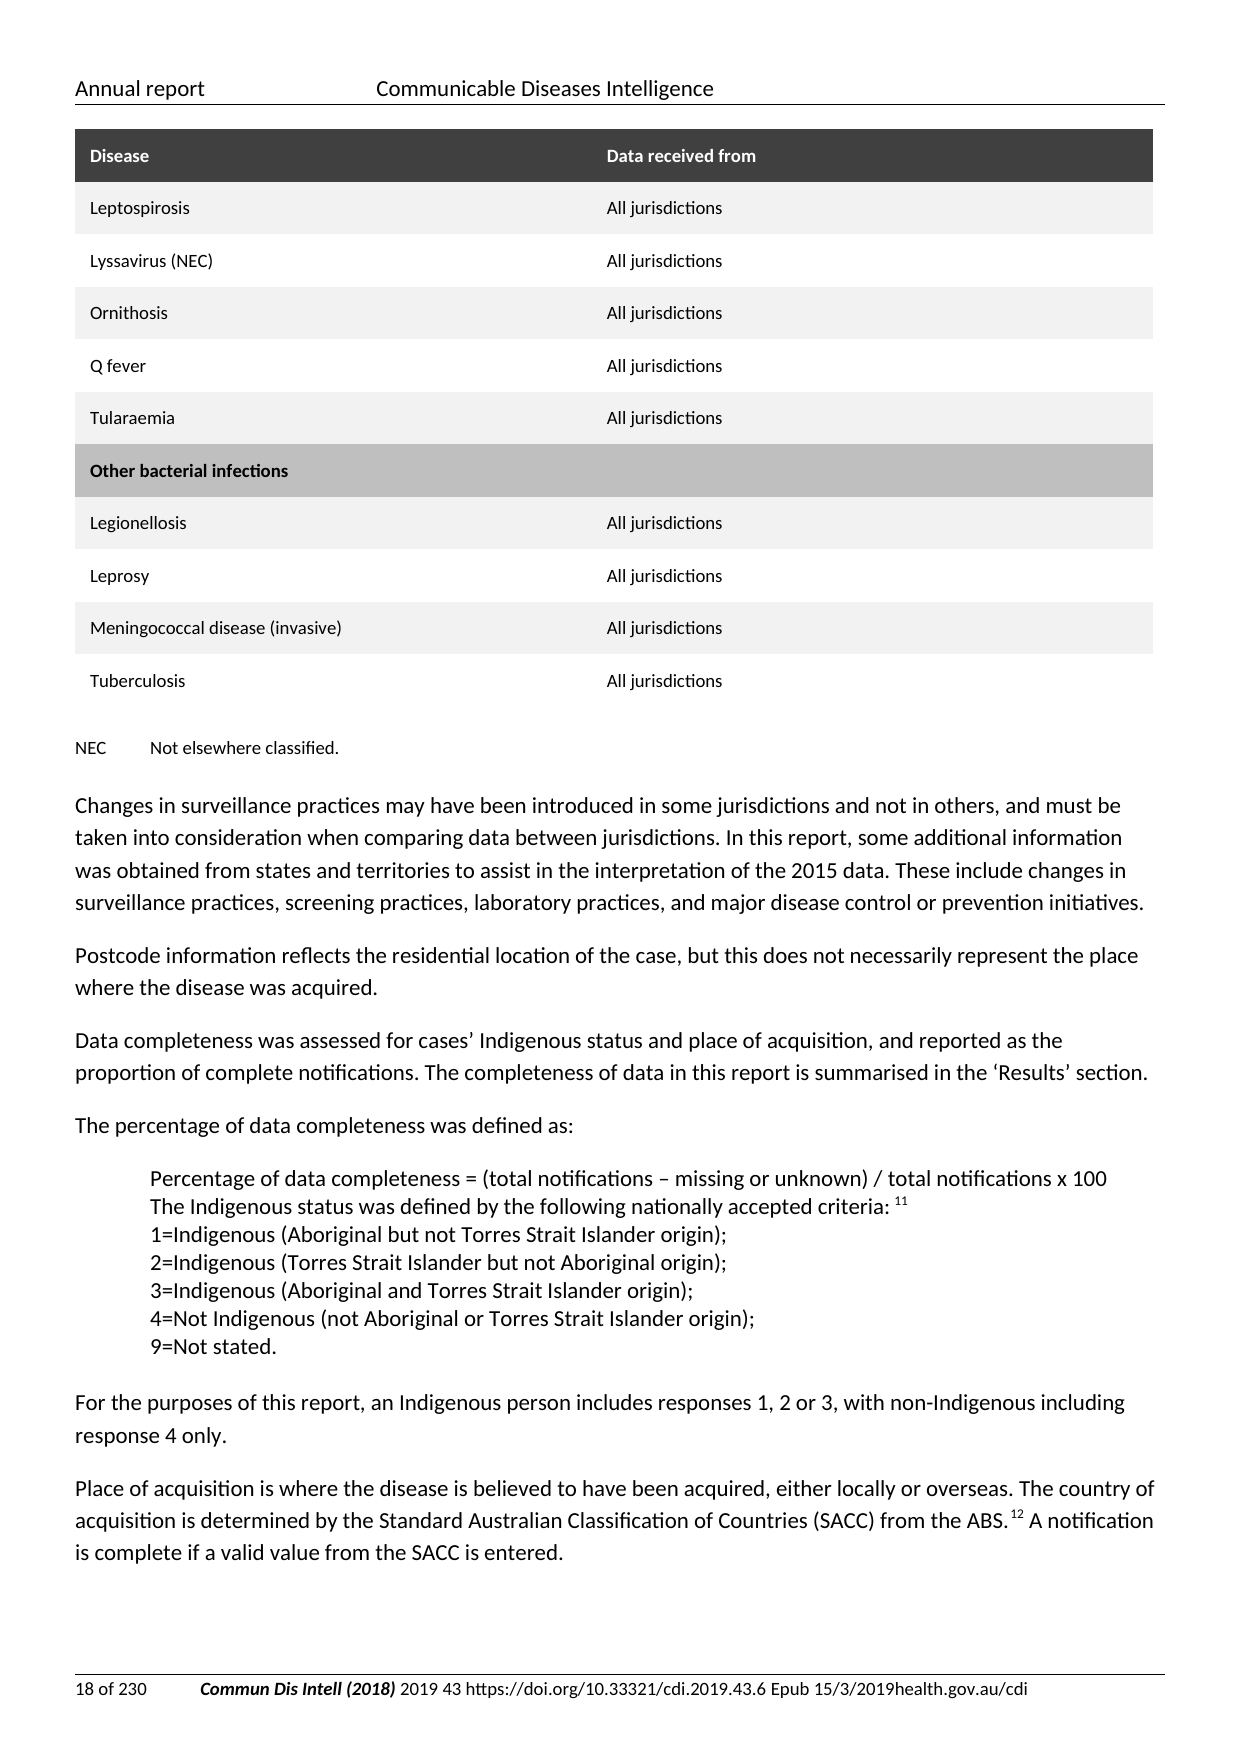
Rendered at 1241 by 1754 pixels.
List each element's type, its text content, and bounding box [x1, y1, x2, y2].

text Place of acquisition is where the disease is believed to have been acquired, either locally or overseas. The country of acquisition is determined by the Standard Australian Classification of Countries (SACC) from the ABS.12 A notification is complete if a valid value from the SACC is entered. [75, 1474, 1165, 1566]
table_cell Meningococcal disease (invasive) [75, 602, 592, 654]
table_cell All jurisdictions [592, 287, 1153, 339]
table_cell All jurisdictions [592, 392, 1153, 444]
table_cell All jurisdictions [592, 654, 1153, 707]
text 9=Not stated. [150, 1332, 1165, 1361]
table_header Data received from [592, 129, 1153, 182]
table_cell All jurisdictions [592, 549, 1153, 602]
table_header Disease [75, 129, 592, 182]
table_cell All jurisdictions [592, 234, 1153, 287]
text 1=Indigenous (Aboriginal but not Torres Strait Islander origin); [150, 1220, 1165, 1248]
table_cell Leprosy [75, 549, 592, 602]
table_cell Lyssavirus (NEC) [75, 234, 592, 287]
text The Indigenous status was defined by the following nationally accepted criteria: 11 [150, 1192, 1165, 1220]
text The percentage of data completeness was defined as: [75, 1111, 1165, 1139]
table_cell All jurisdictions [592, 497, 1153, 549]
table_cell All jurisdictions [592, 339, 1153, 392]
text 3=Indigenous (Aboriginal and Torres Strait Islander origin); [150, 1276, 1165, 1304]
table_cell Tuberculosis [75, 654, 592, 707]
text Changes in surveillance practices may have been introduced in some jurisdictions and not in others, and must be taken into consideration when comparing data between jurisdictions. In this report, some additional information was obtained from states and territories to assist in the interpretation of the 2015 data. These include changes in surveillance practices, screening practices, laboratory practices, and major disease control or prevention initiatives. [75, 791, 1165, 916]
text For the purposes of this report, an Indigenous person includes responses 1, 2 or 3, with non-Indigenous including response 4 only. [75, 1388, 1165, 1449]
table_cell All jurisdictions [592, 182, 1153, 234]
table_cell Q fever [75, 339, 592, 392]
table_cell All jurisdictions [592, 602, 1153, 654]
text Data completeness was assessed for cases’ Indigenous status and place of acquisition, and reported as the proportion of complete notifications. The completeness of data in this report is summarised in the ‘Results’ section. [75, 1026, 1165, 1086]
table_cell Ornithosis [75, 287, 592, 339]
text 4=Not Indigenous (not Aboriginal or Torres Strait Islander origin); [150, 1304, 1165, 1332]
table_cell Other bacterial infections [75, 444, 592, 497]
table_cell Leptospirosis [75, 182, 592, 234]
text 2=Indigenous (Torres Strait Islander but not Aboriginal origin); [150, 1248, 1165, 1276]
table_cell [592, 444, 1153, 497]
text NEC Not elsewhere classified. [75, 736, 1165, 759]
text Postcode information reflects the residential location of the case, but this does not necessarily represent the place where the disease was acquired. [75, 941, 1165, 1001]
table_cell Legionellosis [75, 497, 592, 549]
text Percentage of data completeness = (total notifications – missing or unknown) / total notifications x 100 [150, 1164, 1165, 1192]
table_cell Tularaemia [75, 392, 592, 444]
